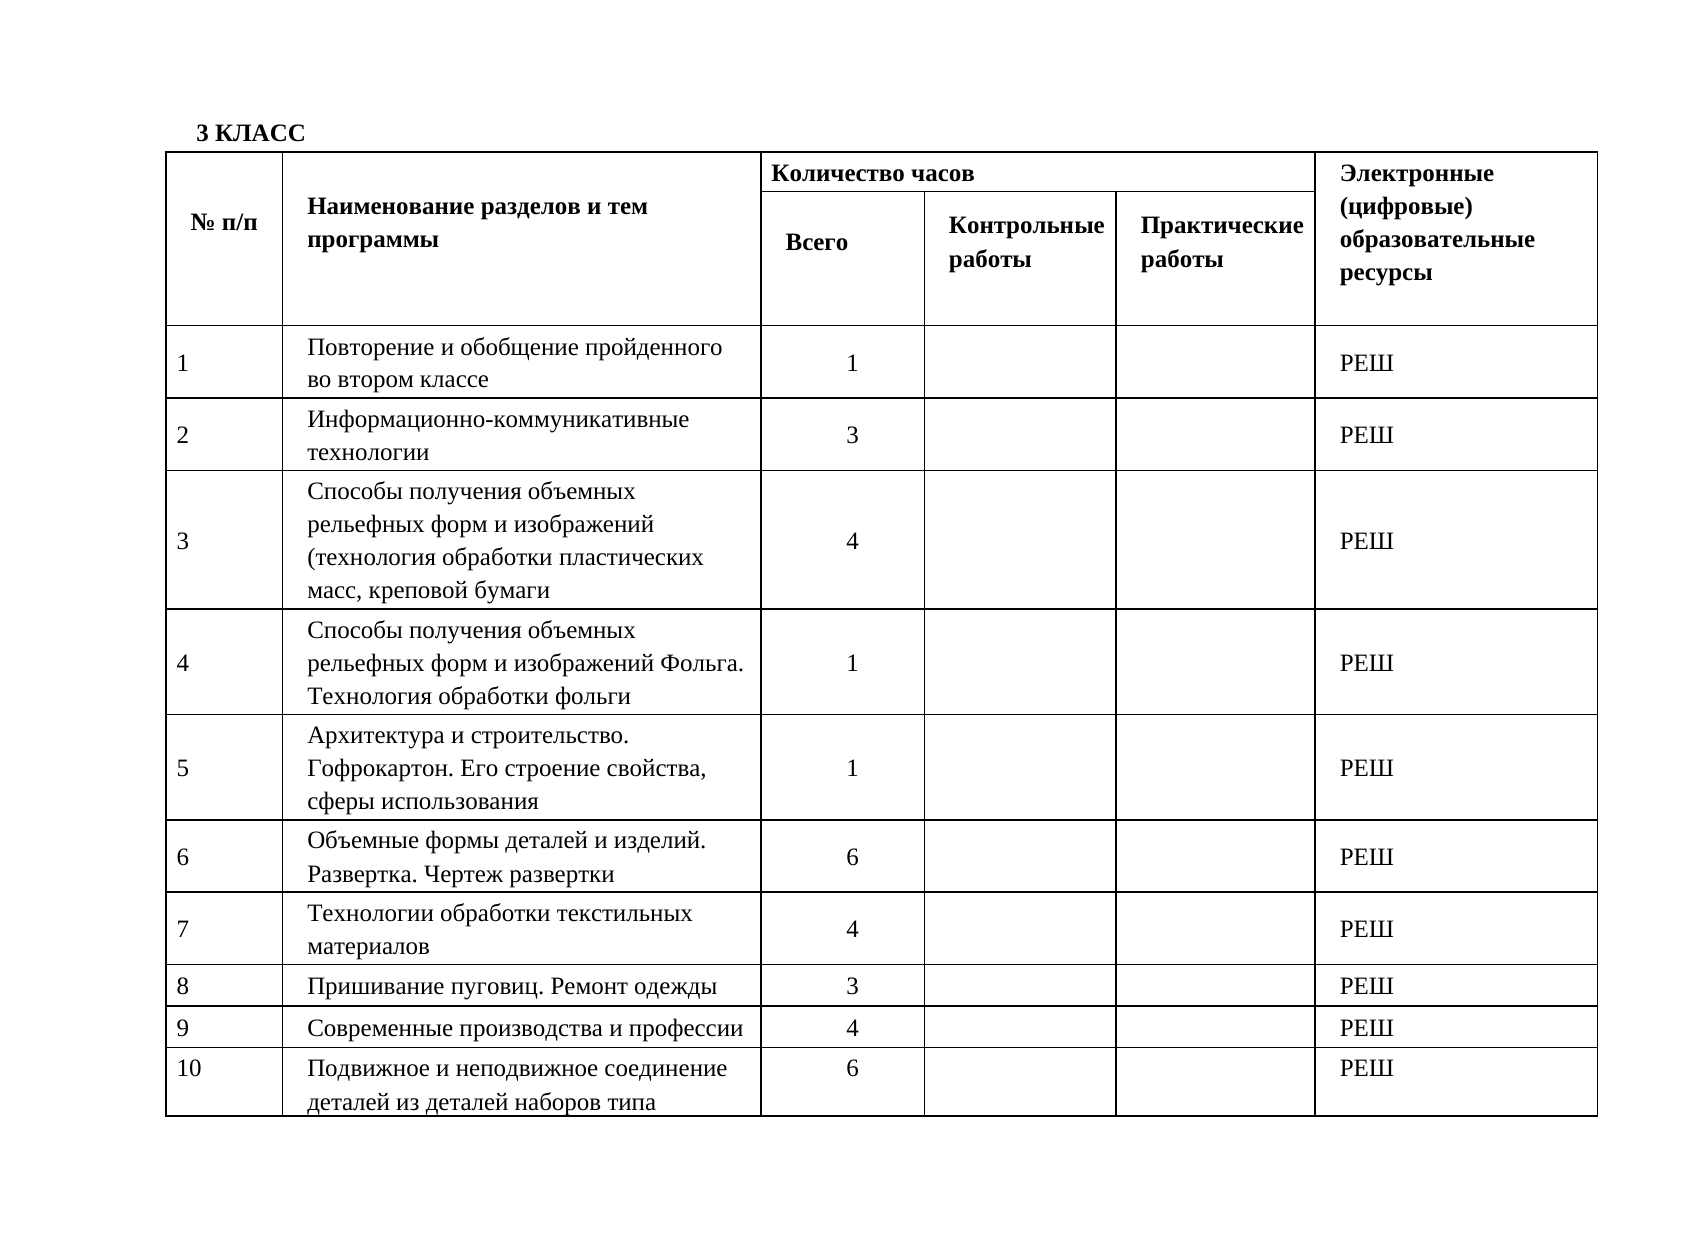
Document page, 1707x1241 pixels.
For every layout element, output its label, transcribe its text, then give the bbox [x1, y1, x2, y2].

table_cell [925, 1048, 1115, 1115]
table_cell 2 [167, 399, 282, 469]
table_header Количество часов [762, 153, 1314, 191]
table_cell РЕШ [1316, 1048, 1597, 1115]
table_cell [925, 893, 1115, 964]
table_cell 3 [762, 965, 924, 1005]
table_cell [1117, 965, 1314, 1005]
table_cell РЕШ [1316, 893, 1597, 964]
table_cell Объемные формы деталей и изделий. Развертка. Чертеж развертки [283, 821, 760, 891]
table_cell 5 [167, 715, 282, 819]
table_cell [925, 399, 1115, 469]
table_cell [1117, 1048, 1314, 1115]
table_cell [925, 965, 1115, 1005]
table_cell 1 [762, 610, 924, 713]
table_cell 4 [762, 893, 924, 964]
table_cell 10 [167, 1048, 282, 1115]
table_cell 1 [762, 326, 924, 397]
table_cell Всего [762, 192, 924, 325]
table_cell [1117, 471, 1314, 608]
table_cell Контрольные работы [925, 192, 1115, 325]
table_cell Архитектура и строительство. Гофрокартон. Его строение свойства, сферы использования [283, 715, 760, 819]
table_cell 7 [167, 893, 282, 964]
table_cell РЕШ [1316, 1007, 1597, 1047]
table_cell 4 [762, 471, 924, 608]
table_cell РЕШ [1316, 821, 1597, 891]
table_cell [1117, 1007, 1314, 1047]
table_cell 8 [167, 965, 282, 1005]
table_cell Практические работы [1117, 192, 1314, 325]
table_cell [1117, 821, 1314, 891]
table_cell [925, 610, 1115, 713]
table_cell Способы получения объемных рельефных форм и изображений (технология обработки пластических масс, креповой бумаги [283, 471, 760, 608]
table_cell РЕШ [1316, 326, 1597, 397]
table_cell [283, 1048, 760, 1115]
table_cell 3 [167, 471, 282, 608]
table_cell РЕШ [1316, 715, 1597, 819]
table_cell [1117, 399, 1314, 469]
table_header Наименование разделов и тем программы [283, 153, 760, 325]
table_cell [925, 715, 1115, 819]
table_cell [1117, 715, 1314, 819]
table_cell Способы получения объемных рельефных форм и изображений Фольга. Технология обработки фольги [283, 610, 760, 713]
table_cell 9 [167, 1007, 282, 1047]
table_cell Повторение и обобщение пройденного во втором классе [283, 326, 760, 397]
table_cell [1117, 893, 1314, 964]
table_cell 3 [762, 399, 924, 469]
table_header Электронные (цифровые) образовательные ресурсы [1316, 153, 1597, 325]
table_cell РЕШ [1316, 471, 1597, 608]
table_cell [1117, 610, 1314, 713]
table_cell [1117, 326, 1314, 397]
table_cell [925, 471, 1115, 608]
text 3 КЛАСС [190, 118, 1618, 147]
table_cell Информационно-коммуникативные технологии [283, 399, 760, 469]
table_cell 4 [167, 610, 282, 713]
table_cell Пришивание пуговиц. Ремонт одежды [283, 965, 760, 1005]
table_cell 6 [167, 821, 282, 891]
table_cell 1 [762, 715, 924, 819]
table_cell РЕШ [1316, 965, 1597, 1005]
table_cell 6 [762, 821, 924, 891]
table_cell 4 [762, 1007, 924, 1047]
table_cell [925, 821, 1115, 891]
table_cell Технологии обработки текстильных материалов [283, 893, 760, 964]
table_cell РЕШ [1316, 610, 1597, 713]
table_cell 1 [167, 326, 282, 397]
table_cell РЕШ [1316, 399, 1597, 469]
table_cell 6 [762, 1048, 924, 1115]
table_cell [925, 1007, 1115, 1047]
table_cell [925, 326, 1115, 397]
table_cell Современные производства и профессии [283, 1007, 760, 1047]
table_header № п/п [167, 153, 282, 325]
